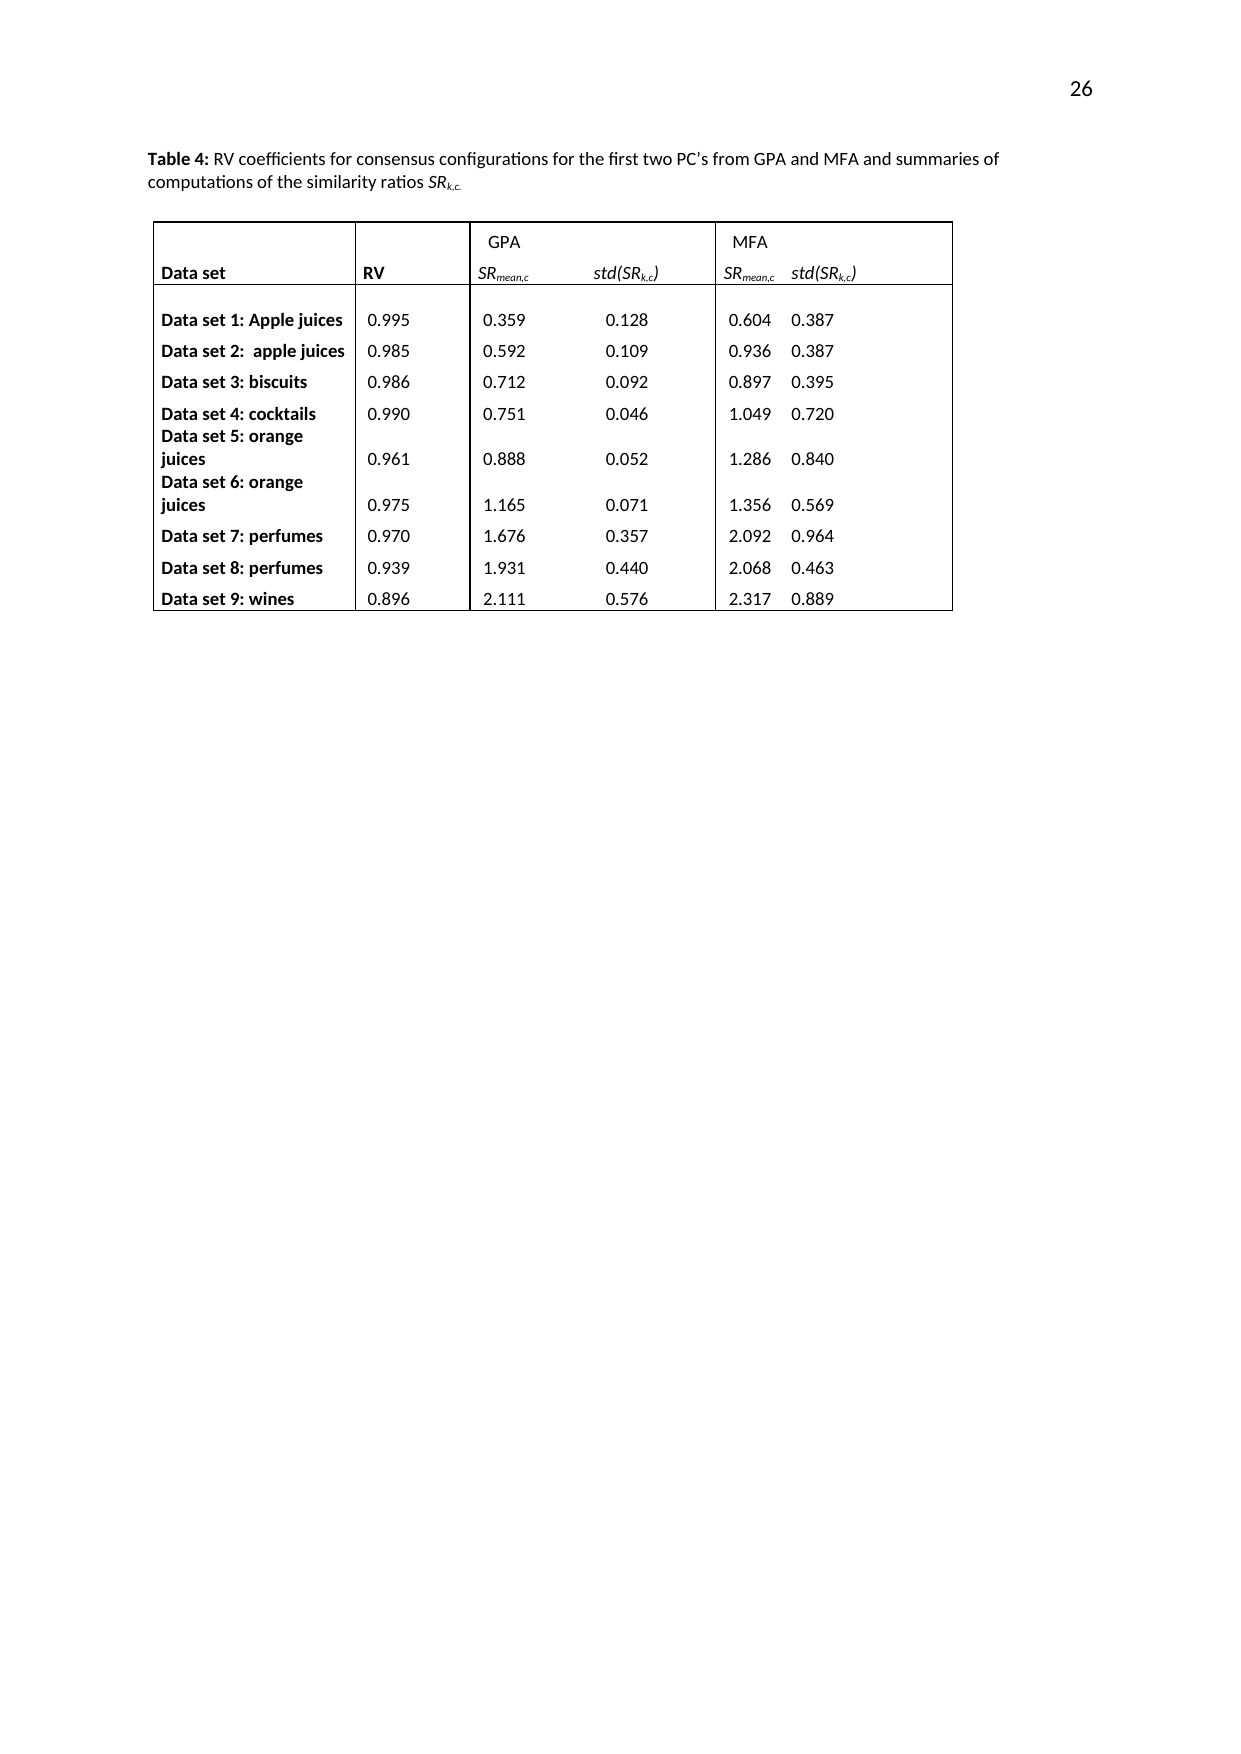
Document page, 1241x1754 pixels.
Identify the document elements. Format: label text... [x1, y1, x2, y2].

table_cell 0.128 [538, 285, 715, 331]
table_cell 0.985 [356, 331, 469, 362]
table_cell Data set 9: wines [154, 579, 355, 610]
table_cell 0.990 [356, 393, 469, 424]
table_cell 0.896 [356, 579, 469, 610]
table_cell 0.995 [356, 285, 469, 331]
table_cell 0.961 [356, 425, 469, 470]
table_cell 0.569 [784, 470, 952, 516]
table_cell Data set 8: perfumes [154, 548, 355, 579]
table_header [154, 223, 355, 253]
table_cell 2.317 [716, 579, 784, 610]
table_cell std(SRk,c) [784, 253, 952, 284]
table_cell Data set 2: apple juices [154, 331, 355, 362]
table_cell 0.936 [716, 331, 784, 362]
table_cell 0.052 [538, 425, 715, 470]
table_header MFA [716, 223, 784, 253]
table_cell 1.286 [716, 425, 784, 470]
table_header [784, 223, 952, 253]
table_cell 0.463 [784, 548, 952, 579]
table_cell std(SRk,c) [538, 253, 715, 284]
table_cell 2.068 [716, 548, 784, 579]
table_cell 0.092 [538, 362, 715, 393]
table_cell 0.387 [784, 331, 952, 362]
table_header [356, 223, 469, 253]
table_cell SRmean,c [716, 253, 784, 284]
table_cell 0.071 [538, 470, 715, 516]
table_cell 0.576 [538, 579, 715, 610]
table_cell 0.939 [356, 548, 469, 579]
table_cell Data set 5: orange juices [154, 425, 355, 470]
table_cell 0.975 [356, 470, 469, 516]
table_cell 0.387 [784, 285, 952, 331]
text Table 4: RV coefficients for consensus configurations for the first two PC’s from GPA and MFA and summaries of computations of the similarity ratios SRk,c. [148, 148, 1093, 193]
table_cell 0.359 [471, 285, 538, 331]
table_cell 0.357 [538, 516, 715, 547]
table_cell Data set 1: Apple juices [154, 285, 355, 331]
table_cell 0.109 [538, 331, 715, 362]
table_cell 0.046 [538, 393, 715, 424]
table_cell SRmean,c [471, 253, 538, 284]
table_cell RV [356, 253, 469, 284]
table_cell 1.356 [716, 470, 784, 516]
table_cell 0.604 [716, 285, 784, 331]
table_cell 0.986 [356, 362, 469, 393]
table_header GPA [471, 223, 538, 253]
table_header [538, 223, 715, 253]
table_cell 1.931 [471, 548, 538, 579]
table_cell 0.751 [471, 393, 538, 424]
table_cell 0.888 [471, 425, 538, 470]
table_cell 0.840 [784, 425, 952, 470]
table_cell 1.165 [471, 470, 538, 516]
table_cell 0.720 [784, 393, 952, 424]
table_cell 1.049 [716, 393, 784, 424]
table_cell 0.712 [471, 362, 538, 393]
table_cell Data set 6: orange juices [154, 470, 355, 516]
table_cell 0.897 [716, 362, 784, 393]
table_cell 1.676 [471, 516, 538, 547]
table_cell 2.092 [716, 516, 784, 547]
table_cell 2.111 [471, 579, 538, 610]
table_cell Data set 7: perfumes [154, 516, 355, 547]
table_cell 0.395 [784, 362, 952, 393]
table_cell 0.889 [784, 579, 952, 610]
table_cell 0.964 [784, 516, 952, 547]
table_cell 0.440 [538, 548, 715, 579]
table_cell 0.970 [356, 516, 469, 547]
table_cell Data set 4: cocktails [154, 393, 355, 424]
table_cell Data set 3: biscuits [154, 362, 355, 393]
table_cell Data set [154, 253, 355, 284]
table_cell 0.592 [471, 331, 538, 362]
